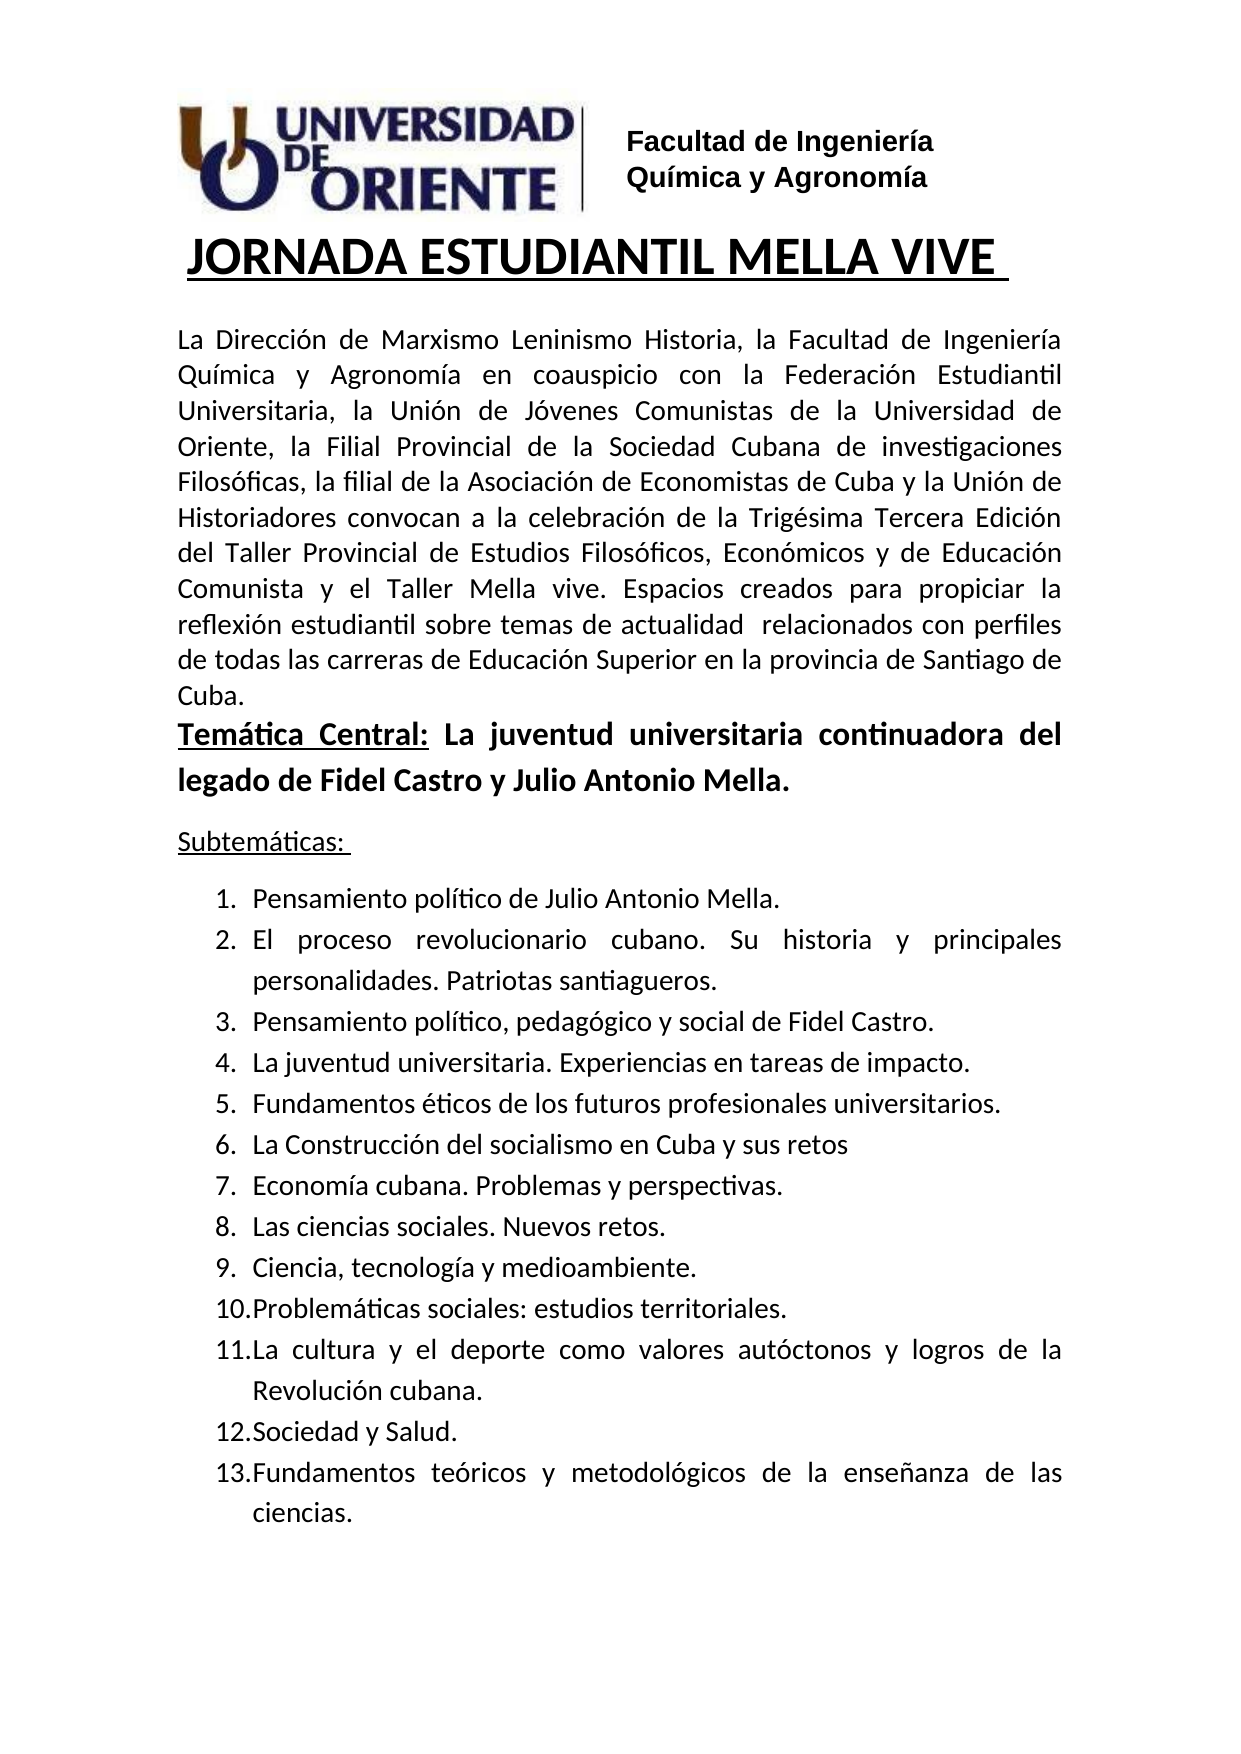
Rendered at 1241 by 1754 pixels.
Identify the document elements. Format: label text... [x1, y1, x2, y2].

list Sociedad y Salud. [215, 1413, 1063, 1448]
text Subtemáticas: [177, 823, 1063, 858]
list Problemáticas sociales: estudios territoriales. [215, 1290, 1063, 1326]
list Las ciencias sociales. Nuevos retos. [215, 1208, 1063, 1244]
text La Dirección de Marxismo Leninismo Historia, la Facultad de Ingeniería Química y Agronomía en coauspicio con la Federación Estudiantil Universitaria, la Unión de Jóvenes Comunistas de la Universidad de Oriente, la Filial Provincial de la Sociedad Cubana de investigaciones Filosóficas, la filial de la Asociación de Economistas de Cuba y la Unión de Historiadores convocan a la celebración de la Trigésima Tercera Edición del Taller Provincial de Estudios Filosóficos, Económicos y de Educación Comunista y el Taller Mella vive. Espacios creados para propiciar la reflexión estudiantil sobre temas de actualidad relacionados con perfiles de todas las carreras de Educación Superior en la provincia de Santiago de Cuba. [177, 321, 1063, 713]
list La juventud universitaria. Experiencias en tareas de impacto. [215, 1044, 1063, 1080]
list La cultura y el deporte como valores autóctonos y logros de la Revolución cubana. [215, 1331, 1063, 1407]
list El proceso revolucionario cubano. Su historia y principales personalidades. Patriotas santiagueros. [215, 921, 1063, 998]
list Pensamiento político, pedagógico y social de Fidel Castro. [215, 1003, 1063, 1039]
list La Construcción del socialismo en Cuba y sus retos [215, 1126, 1063, 1162]
list Pensamiento político de Julio Antonio Mella. [215, 881, 1063, 916]
text JORNADA ESTUDIANTIL MELLA VIVE [177, 222, 1063, 288]
list Ciencia, tecnología y medioambiente. [215, 1249, 1063, 1284]
list Fundamentos teóricos y metodológicos de la enseñanza de las ciencias. [215, 1454, 1063, 1530]
picture [177, 88, 596, 222]
list Fundamentos éticos de los futuros profesionales universitarios. [215, 1085, 1063, 1121]
list Economía cubana. Problemas y perspectivas. [215, 1167, 1063, 1203]
text Temática Central: La juventud universitaria continuadora del legado de Fidel Castro y Julio Antonio Mella. [177, 713, 1063, 800]
